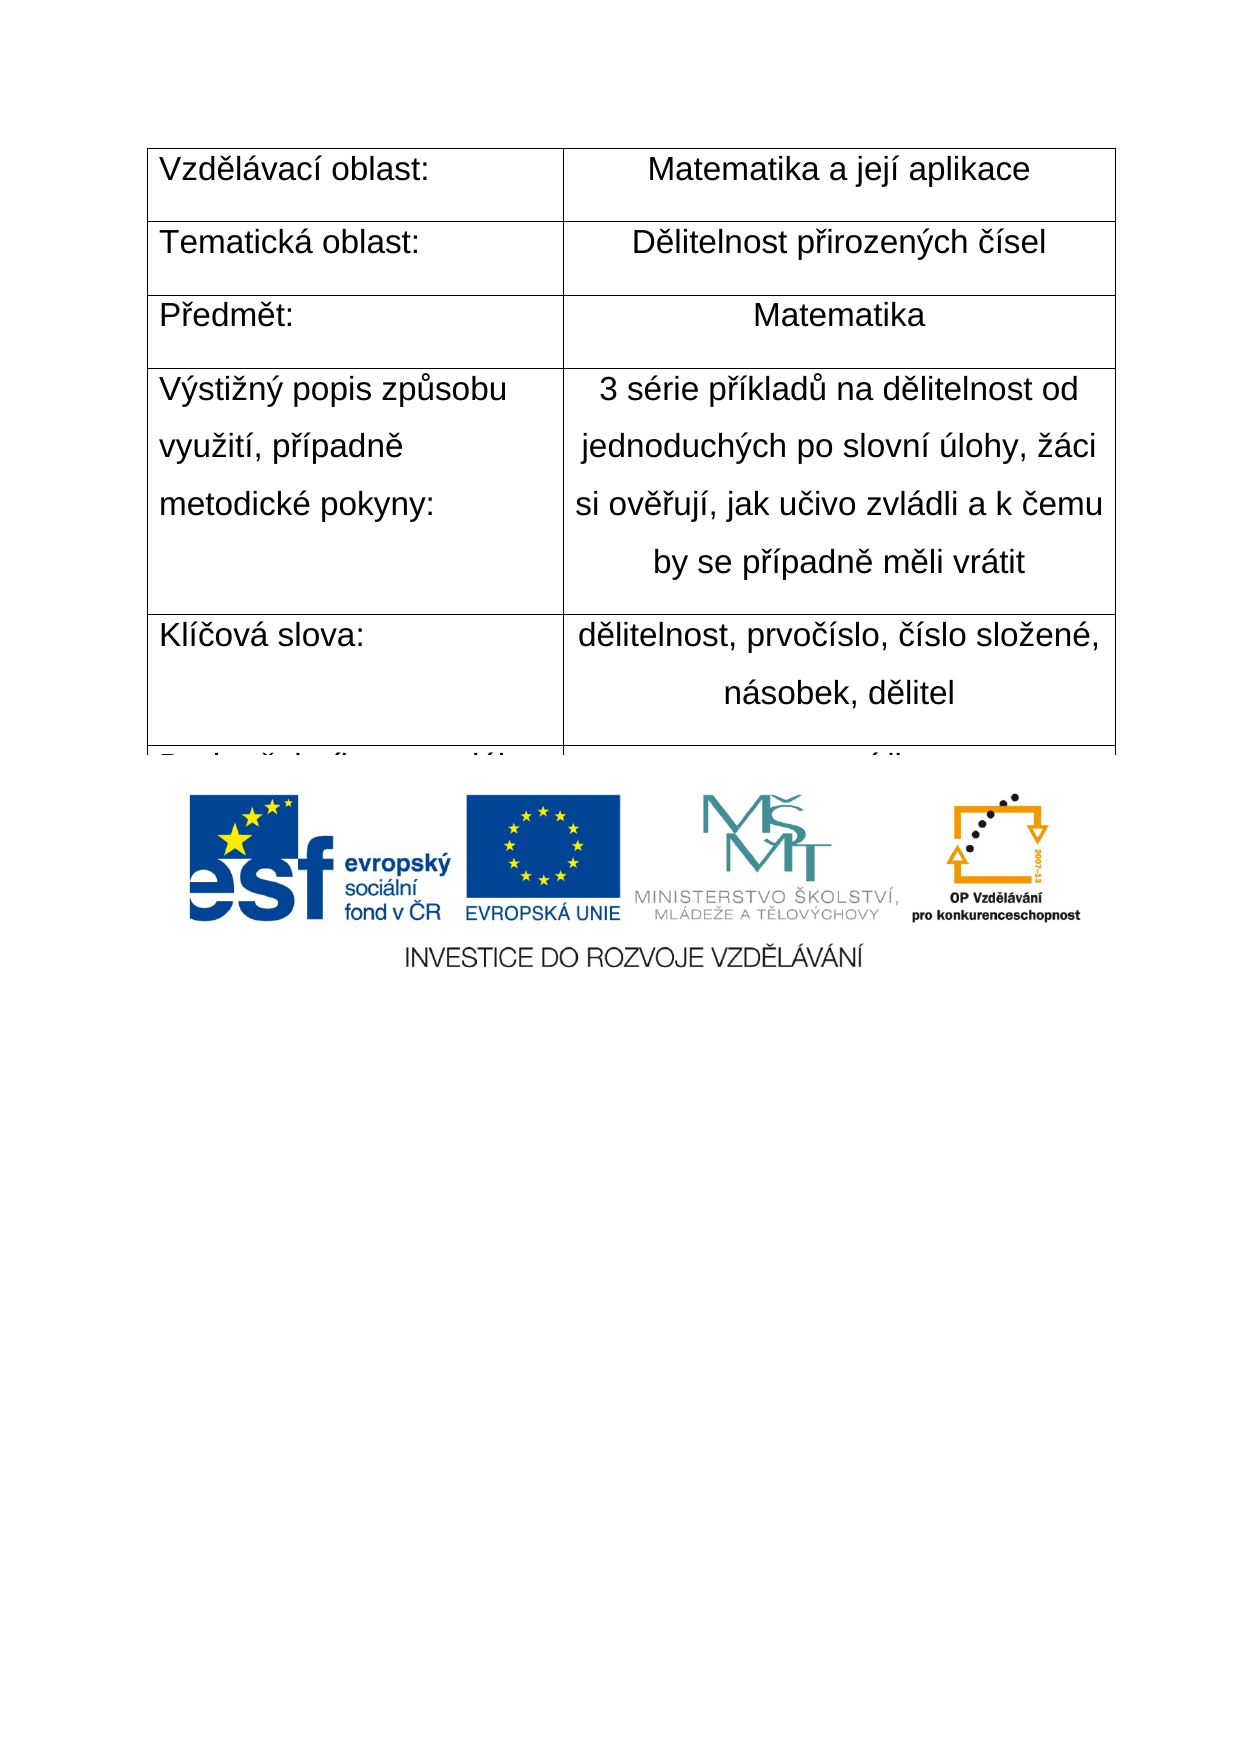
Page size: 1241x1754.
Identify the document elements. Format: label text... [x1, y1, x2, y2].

table_cell Matematika [564, 296, 1115, 368]
table_cell Předmět: [148, 296, 563, 368]
table_cell Klíčová slova: [148, 615, 563, 745]
table_header Vzdělávací oblast: [148, 149, 563, 221]
table_cell dělitelnost, prvočíslo, číslo složené, násobek, dělitel [564, 615, 1115, 745]
table_cell 3 série příkladů na dělitelnost od jednoduchých po slovní úlohy, žáci si ověřují, jak učivo zvládli a k čemu by se případně měli vrátit [564, 369, 1115, 614]
table_cell Dělitelnost přirozených čísel [564, 222, 1115, 294]
picture [142, 755, 1141, 999]
table_header Matematika a její aplikace [564, 149, 1115, 221]
table_cell Tematická oblast: [148, 222, 563, 294]
table_cell Výstižný popis způsobu využití, případně metodické pokyny: [148, 369, 563, 614]
